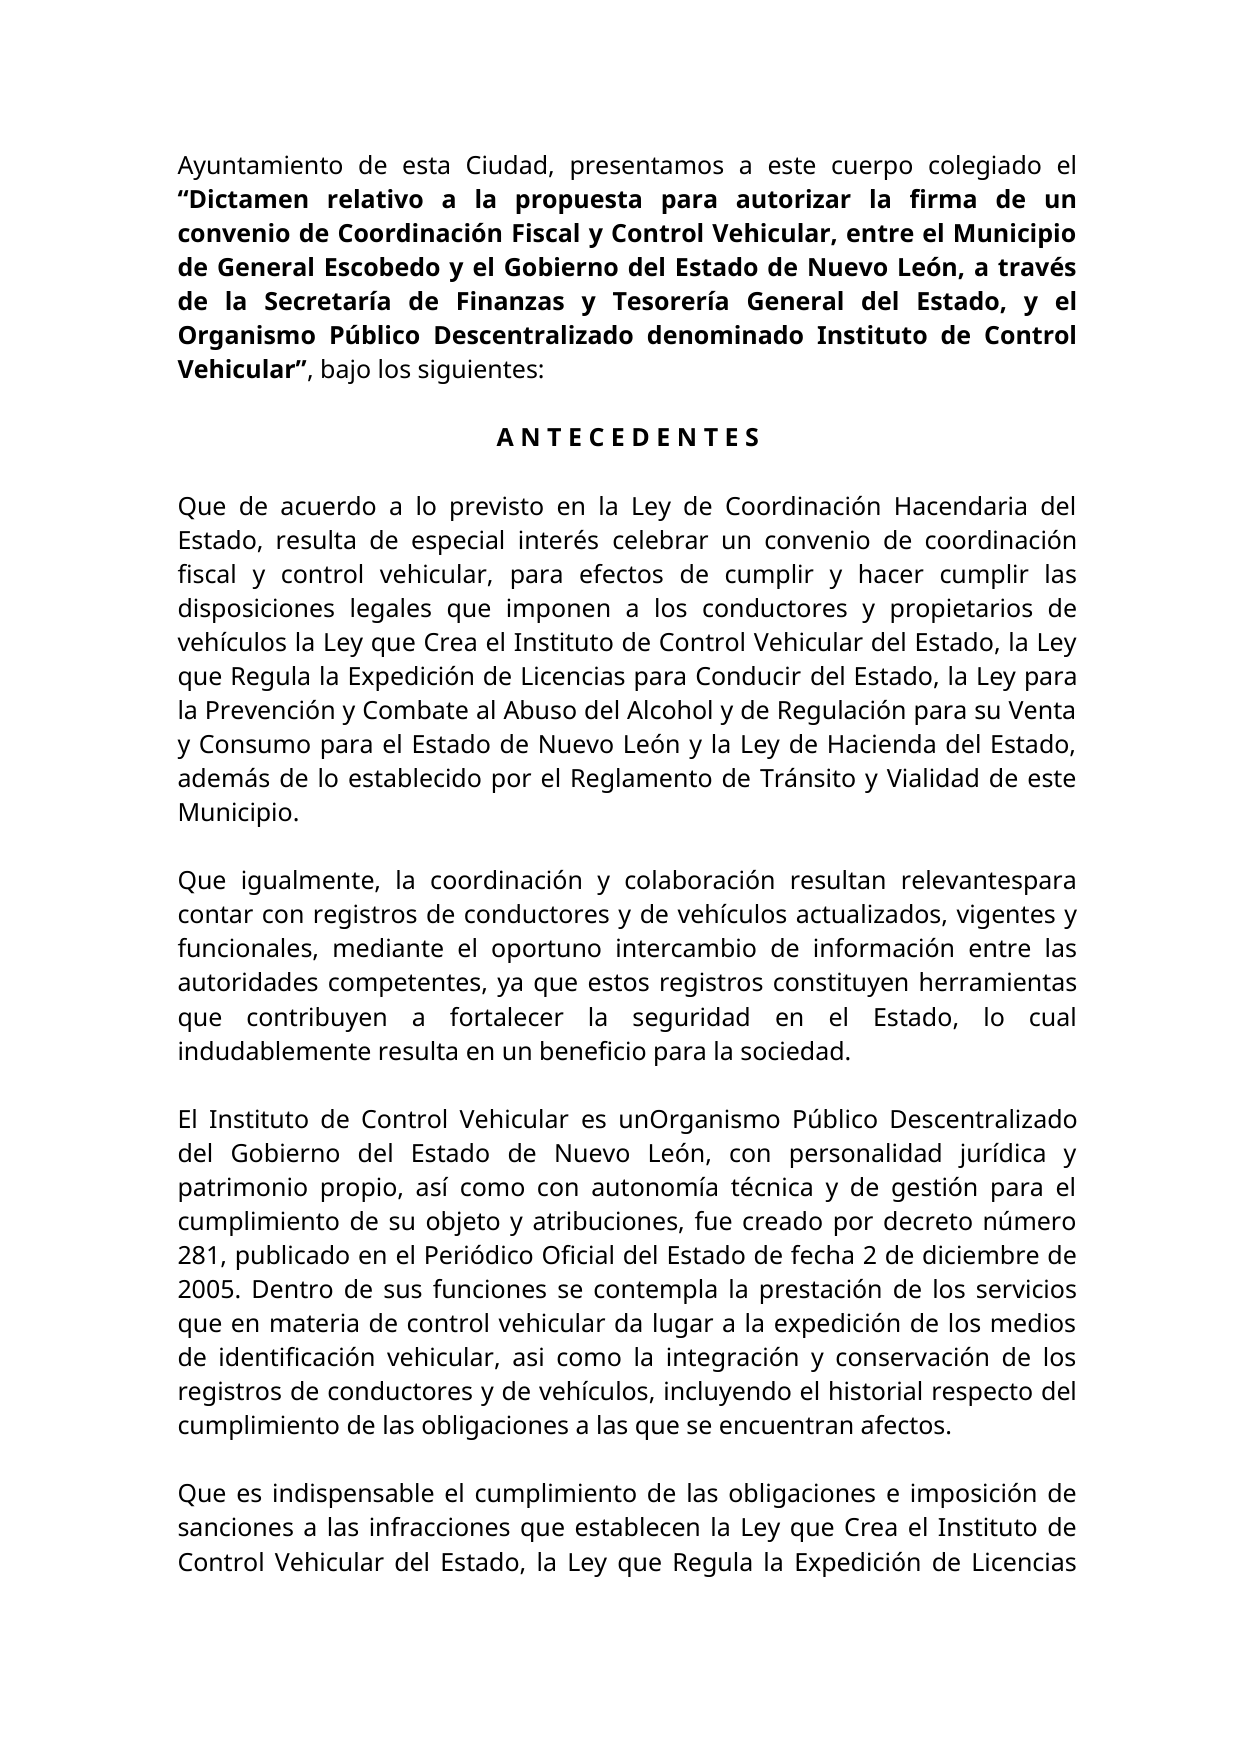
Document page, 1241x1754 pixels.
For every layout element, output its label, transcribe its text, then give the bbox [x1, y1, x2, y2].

text El Instituto de Control Vehicular es unOrganismo Público Descentralizado del Gobierno del Estado de Nuevo León, con personalidad jurídica y patrimonio propio, así como con autonomía técnica y de gestión para el cumplimiento de su objeto y atribuciones, fue creado por decreto número 281, publicado en el Periódico Oficial del Estado de fecha 2 de diciembre de 2005. Dentro de sus funciones se contempla la prestación de los servicios que en materia de control vehicular da lugar a la expedición de los medios de identificación vehicular, asi como la integración y conservación de los registros de conductores y de vehículos, incluyendo el historial respecto del cumplimiento de las obligaciones a las que se encuentran afectos. [177, 1101, 1078, 1442]
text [177, 1476, 1078, 1578]
text Que de acuerdo a lo previsto en la Ley de Coordinación Hacendaria del Estado, resulta de especial interés celebrar un convenio de coordinación fiscal y control vehicular, para efectos de cumplir y hacer cumplir las disposiciones legales que imponen a los conductores y propietarios de vehículos la Ley que Crea el Instituto de Control Vehicular del Estado, la Ley que Regula la Expedición de Licencias para Conducir del Estado, la Ley para la Prevención y Combate al Abuso del Alcohol y de Regulación para su Venta y Consumo para el Estado de Nuevo León y la Ley de Hacienda del Estado, además de lo establecido por el Reglamento de Tránsito y Vialidad de este Municipio. [177, 488, 1078, 829]
text A N T E C E D E N T E S [177, 420, 1078, 454]
text Que igualmente, la coordinación y colaboración resultan relevantespara contar con registros de conductores y de vehículos actualizados, vigentes y funcionales, mediante el oportuno intercambio de información entre las autoridades competentes, ya que estos registros constituyen herramientas que contribuyen a fortalecer la seguridad en el Estado, lo cual indudablemente resulta en un beneficio para la sociedad. [177, 863, 1078, 1067]
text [177, 148, 1078, 386]
